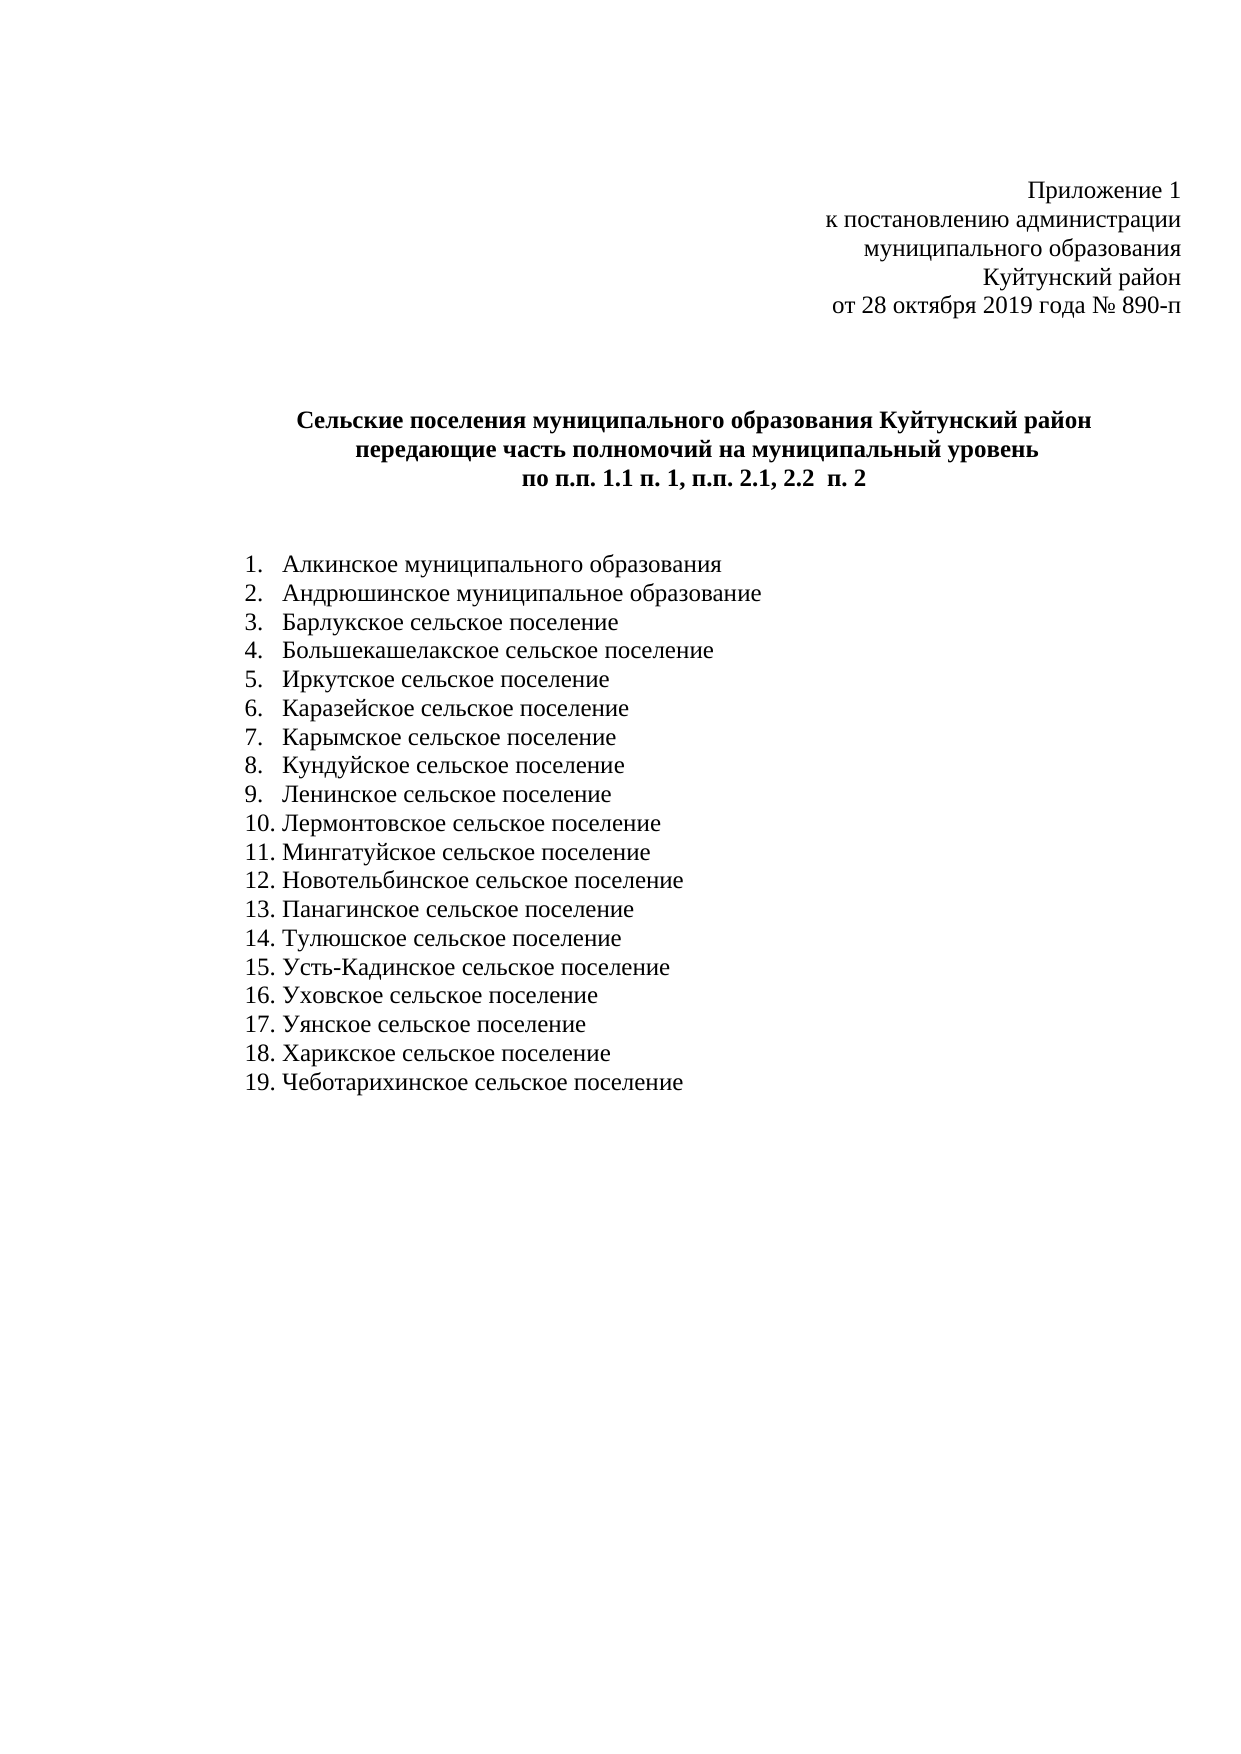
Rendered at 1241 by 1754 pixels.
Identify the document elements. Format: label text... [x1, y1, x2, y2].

list Иркутское сельское поселение [244, 664, 1181, 693]
text Сельские поселения муниципального образования Куйтунский район [207, 406, 1181, 434]
text муниципального образования [207, 233, 1181, 262]
text Приложение 1 [207, 176, 1181, 204]
text передающие часть полномочий на муниципальный уровень [207, 434, 1181, 463]
list Тулюшское сельское поселение [244, 923, 1181, 952]
list Лермонтовское сельское поселение [244, 808, 1181, 837]
list Большекашелакское сельское поселение [244, 636, 1181, 664]
list Кундуйское сельское поселение [244, 751, 1181, 779]
list Чеботарихинское сельское поселение [244, 1067, 1181, 1096]
text по п.п. 1.1 п. 1, п.п. 2.1, 2.2 п. 2 [207, 463, 1181, 492]
text к постановлению администрации [207, 204, 1181, 233]
list Ленинское сельское поселение [244, 779, 1181, 808]
list Панагинское сельское поселение [244, 894, 1181, 923]
list Уянское сельское поселение [244, 1009, 1181, 1038]
list Карымское сельское поселение [244, 722, 1181, 751]
text Куйтунский район [207, 262, 1181, 291]
list Уховское сельское поселение [244, 981, 1181, 1009]
list Андрюшинское муниципальное образование [244, 578, 1181, 607]
list Алкинское муниципального образования [244, 549, 1181, 578]
text от 28 октября 2019 года № 890-п [207, 291, 1181, 319]
list Харикское сельское поселение [244, 1038, 1181, 1067]
list Барлукское сельское поселение [244, 607, 1181, 636]
list Усть-Кадинское сельское поселение [244, 952, 1181, 981]
list Мингатуйское сельское поселение [244, 837, 1181, 866]
list Каразейское сельское поселение [244, 693, 1181, 722]
list Новотельбинское сельское поселение [244, 866, 1181, 894]
